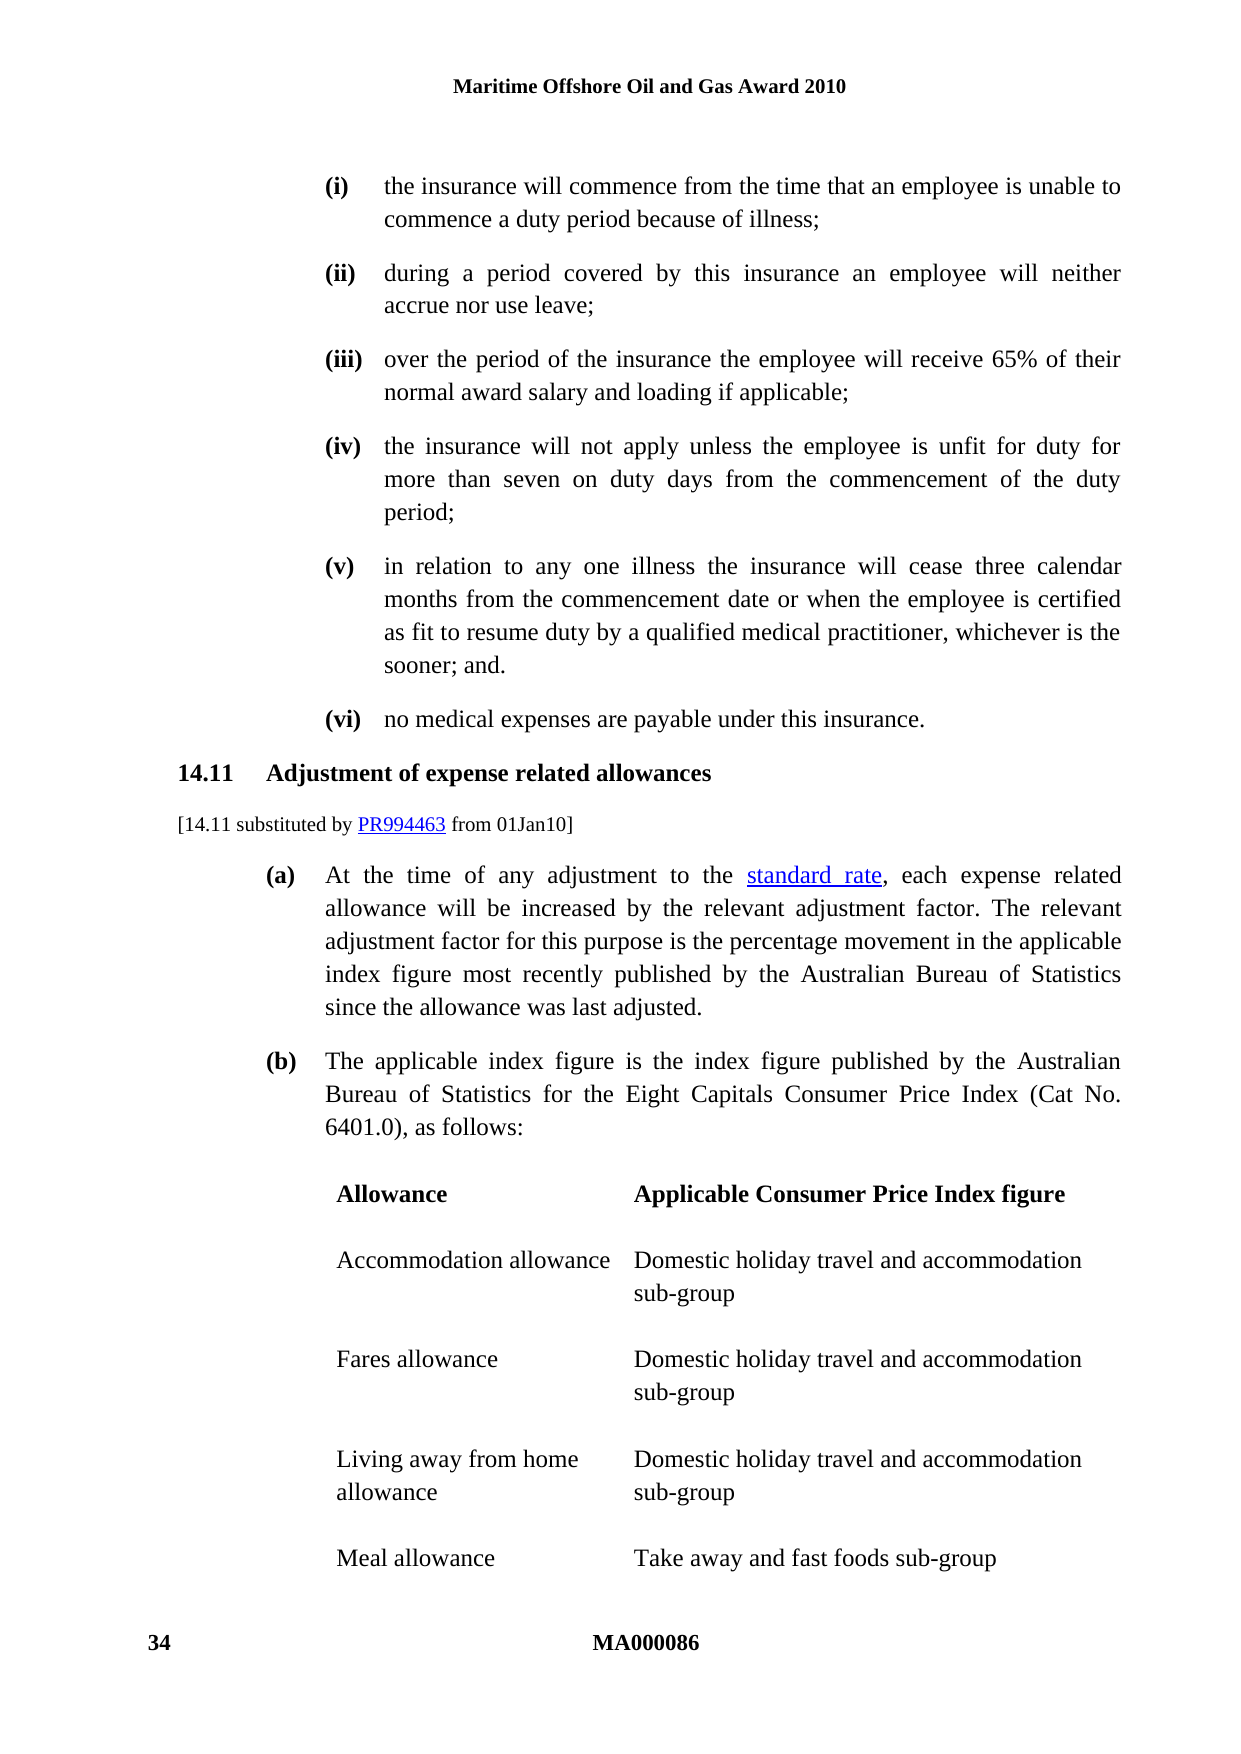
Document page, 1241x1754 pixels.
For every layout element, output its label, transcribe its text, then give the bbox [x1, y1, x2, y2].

text in relation to any one illness the insurance will cease three calendar months from the commencement date or when the employee is certified as fit to resume duty by a qualified medical practitioner, whichever is the sooner; and. [325, 551, 1122, 679]
text At the time of any adjustment to the standard rate, each expense related allowance will be increased by the relevant adjustment factor. The relevant adjustment factor for this purpose is the percentage movement in the applicable index figure most recently published by the Australian Bureau of Statistics since the allowance was last adjusted. [266, 860, 1122, 1021]
table_cell Take away and fast foods sub-group [623, 1531, 1145, 1572]
table_cell Domestic holiday travel and accommodation sub-group [623, 1431, 1145, 1531]
text the insurance will commence from the time that an employee is unable to commence a duty period because of illness; [325, 171, 1122, 232]
text during a period covered by this insurance an employee will neither accrue nor use leave; [325, 258, 1122, 319]
text the insurance will not apply unless the employee is unfit for duty for more than seven on duty days from the commencement of the duty period; [325, 431, 1122, 526]
table_cell Accommodation allowance [325, 1233, 622, 1332]
text over the period of the insurance the employee will receive 65% of their normal award salary and loading if applicable; [325, 344, 1122, 406]
table_cell Living away from home allowance [325, 1431, 622, 1531]
table_cell Fares allowance [325, 1332, 622, 1431]
table_cell Meal allowance [325, 1531, 622, 1572]
table_header Allowance [325, 1166, 622, 1232]
text no medical expenses are payable under this insurance. [325, 704, 1122, 733]
table_cell Domestic holiday travel and accommodation sub-group [623, 1332, 1145, 1431]
text [14.11 substituted by PR994463 from 01Jan10] [177, 812, 1122, 836]
table_header Applicable Consumer Price Index figure [623, 1166, 1145, 1232]
text Adjustment of expense related allowances [177, 758, 1122, 787]
text The applicable index figure is the index figure published by the Australian Bureau of Statistics for the Eight Capitals Consumer Price Index (Cat No. 6401.0), as follows: [266, 1046, 1122, 1141]
table_cell Domestic holiday travel and accommodation sub-group [623, 1233, 1145, 1332]
